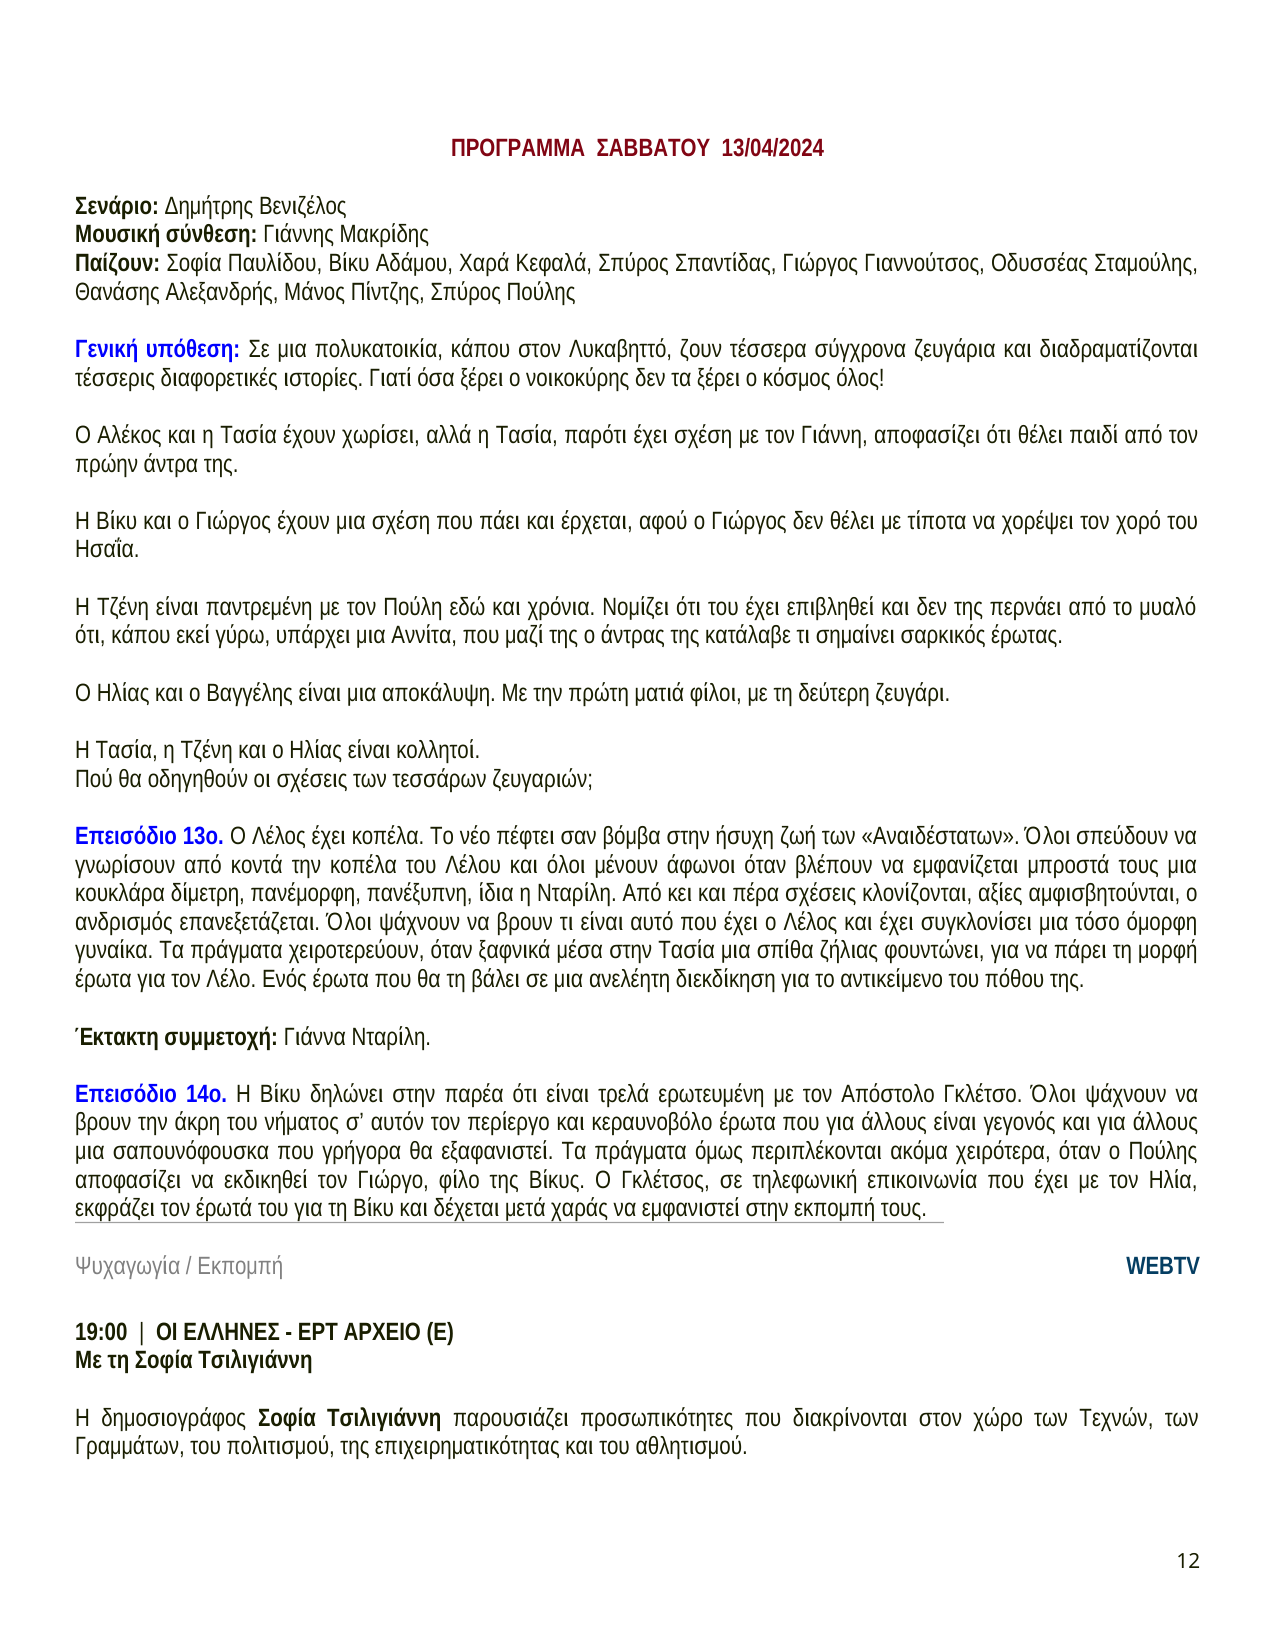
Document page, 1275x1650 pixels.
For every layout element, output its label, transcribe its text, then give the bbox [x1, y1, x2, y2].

text Η Τζένη είναι παντρεμένη με τον Πούλη εδώ και χρόνια. Νομίζει ότι του έχει επιβληθεί και δεν της περνάει από το μυαλό ότι, κάπου εκεί γύρω, υπάρχει μια Αννίτα, που μαζί της ο άντρας της κατάλαβε τι σημαίνει σαρκικός έρωτας. [75, 592, 1200, 649]
text 19:00 | ΟΙ ΕΛΛΗΝΕΣ - ΕΡΤ ΑΡΧΕΙΟ (E) [75, 1279, 1200, 1345]
text ΠΡΟΓΡΑΜΜΑ ΣΑΒΒΑΤΟΥ 13/04/2024 [75, 133, 1200, 162]
text Έκτακτη συμμετοχή: Γιάννα Νταρίλη. [75, 1021, 1200, 1050]
text Ο Αλέκος και η Τασία έχουν χωρίσει, αλλά η Τασία, παρότι έχει σχέση με τον Γιάννη, αποφασίζει ότι θέλει παιδί από τον πρώην άντρα της. [75, 420, 1200, 477]
text Γενική υπόθεση: Σε μια πολυκατοικία, κάπου στον Λυκαβηττό, ζουν τέσσερα σύγχρονα ζευγάρια και διαδραματίζονται τέσσερις διαφορετικές ιστορίες. Γιατί όσα ξέρει ο νοικοκύρης δεν τα ξέρει ο κόσμος όλος! [75, 334, 1200, 391]
text Η δημοσιογράφος Σοφία Τσιλιγιάννη παρουσιάζει προσωπικότητες που διακρίνονται στον χώρο των Τεχνών, των Γραμμάτων, του πολιτισμού, της επιχειρηματικότητας και του αθλητισμού. [75, 1403, 1200, 1460]
text Επεισόδιο 14ο. Η Βίκυ δηλώνει στην παρέα ότι είναι τρελά ερωτευμένη με τον Απόστολο Γκλέτσο. Όλοι ψάχνουν να βρουν την άκρη του νήματος σ’ αυτόν τον περίεργο και κεραυνοβόλο έρωτα που για άλλους είναι γεγονός και για άλλους μια σαπουνόφουσκα που γρήγορα θα εξαφανιστεί. Τα πράγματα όμως περιπλέκονται ακόμα χειρότερα, όταν ο Πούλης αποφασίζει να εκδικηθεί τον Γιώργο, φίλο της Βίκυς. Ο Γκλέτσος, σε τηλεφωνική επικοινωνία που έχει με τον Ηλία, εκφράζει τον έρωτά του για τη Βίκυ και δέχεται μετά χαράς να εμφανιστεί στην εκπομπή τους. [75, 1079, 1200, 1222]
text Ο Ηλίας και ο Βαγγέλης είναι μια αποκάλυψη. Με την πρώτη ματιά φίλοι, με τη δεύτερη ζευγάρι. [75, 678, 1200, 706]
table_header WEBTV [638, 1251, 1200, 1279]
text Σενάριο: Δημήτρης Βενιζέλος [75, 191, 1200, 219]
text Επεισόδιο 13ο. Ο Λέλος έχει κοπέλα. Το νέο πέφτει σαν βόμβα στην ήσυχη ζωή των «Αναιδέστατων». Όλοι σπεύδουν να γνωρίσουν από κοντά την κοπέλα του Λέλου και όλοι μένουν άφωνοι όταν βλέπουν να εμφανίζεται μπροστά τους μια κουκλάρα δίμετρη, πανέμορφη, πανέξυπνη, ίδια η Νταρίλη. Από κει και πέρα σχέσεις κλονίζονται, αξίες αμφισβητούνται, ο ανδρισμός επανεξετάζεται. Όλοι ψάχνουν να βρουν τι είναι αυτό που έχει ο Λέλος και έχει συγκλονίσει μια τόσο όμορφη γυναίκα. Τα πράγματα χειροτερεύουν, όταν ξαφνικά μέσα στην Τασία μια σπίθα ζήλιας φουντώνει, για να πάρει τη μορφή έρωτα για τον Λέλο. Ενός έρωτα που θα τη βάλει σε μια ανελέητη διεκδίκηση για το αντικείμενο του πόθου της. [75, 821, 1200, 993]
text Η Βίκυ και ο Γιώργος έχουν μια σχέση που πάει και έρχεται, αφού ο Γιώργος δεν θέλει με τίποτα να χορέψει τον χορό του Ησαΐα. [75, 506, 1200, 563]
text Η Τασία, η Τζένη και ο Ηλίας είναι κολλητοί. [75, 735, 1200, 764]
table_header Ψυχαγωγία / Εκπομπή [75, 1251, 637, 1279]
text Με τη Σοφία Τσιλιγιάννη [75, 1345, 1200, 1374]
text Παίζουν: Σοφία Παυλίδου, Βίκυ Αδάμου, Χαρά Κεφαλά, Σπύρος Σπαντίδας, Γιώργος Γιαννούτσος, Οδυσσέας Σταμούλης, Θανάσης Αλεξανδρής, Μάνος Πίντζης, Σπύρος Πούλης [75, 248, 1200, 305]
text Πού θα οδηγηθούν οι σχέσεις των τεσσάρων ζευγαριών; [75, 764, 1200, 792]
text Μουσική σύνθεση: Γιάννης Μακρίδης [75, 219, 1200, 248]
